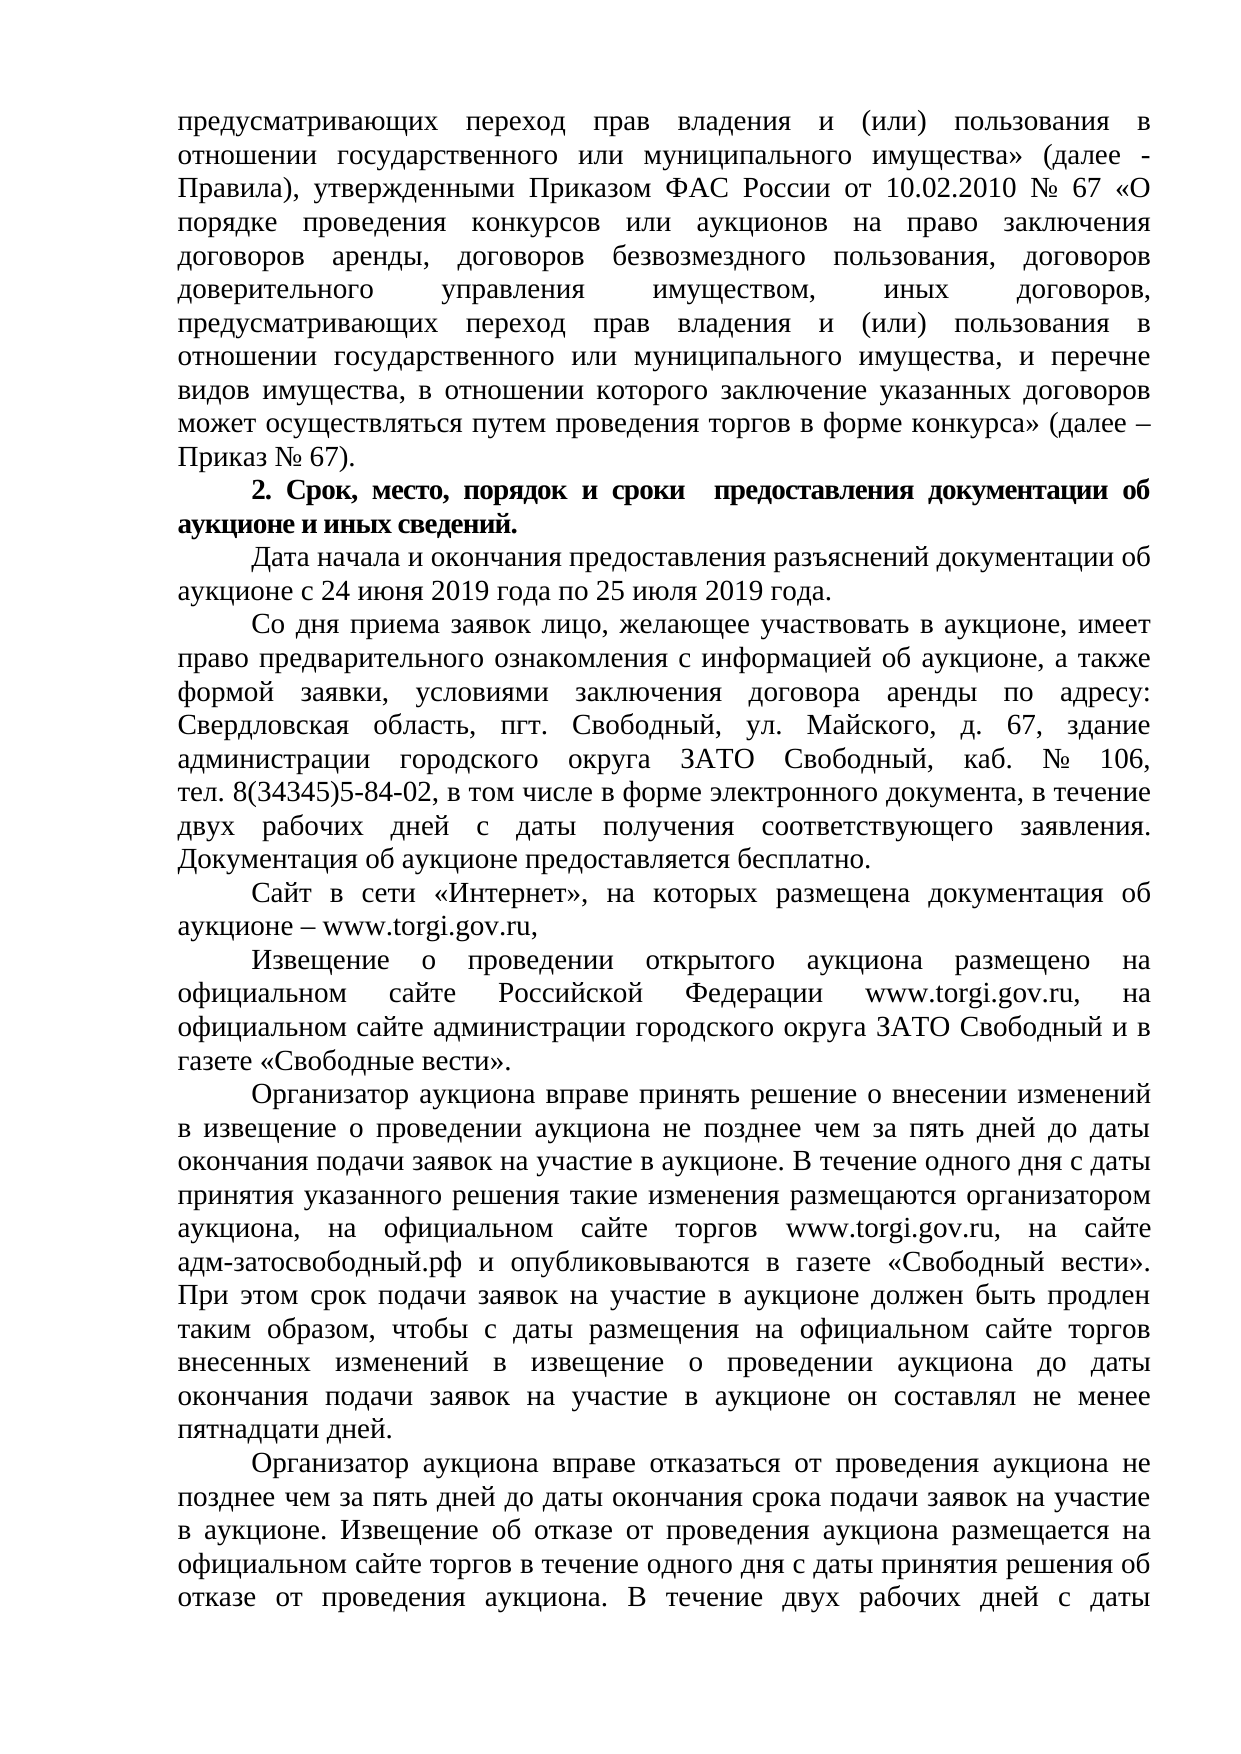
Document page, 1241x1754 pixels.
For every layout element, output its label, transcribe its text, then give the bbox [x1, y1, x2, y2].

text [177, 103, 1152, 472]
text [177, 1445, 1152, 1613]
text Организатор аукциона вправе принять решение о внесении изменений в извещение о проведении аукциона не позднее чем за пять дней до даты окончания подачи заявок на участие в аукционе. В течение одного дня с даты принятия указанного решения такие изменения размещаются организатором аукциона, на официальном сайте торгов www.torgi.gov.ru, на сайте адм-затосвободный.рф и опубликовываются в газете «Свободный вести». При этом срок подачи заявок на участие в аукционе должен быть продлен таким образом, чтобы с даты размещения на официальном сайте торгов внесенных изменений в извещение о проведении аукциона до даты окончания подачи заявок на участие в аукционе он составлял не менее пятнадцати дней. [177, 1076, 1152, 1445]
text Дата начала и окончания предоставления разъяснений документации об аукционе с 24 июня 2019 года по 25 июля 2019 года. [177, 539, 1152, 607]
text Сайт в сети «Интернет», на которых размещена документация об аукционе – www.torgi.gov.ru, [177, 875, 1152, 942]
text Извещение о проведении открытого аукциона размещено на официальном сайте Российской Федерации www.torgi.gov.ru, на официальном сайте администрации городского округа ЗАТО Свободный и в газете «Свободные вести». [177, 942, 1152, 1076]
text 2. Срок, место, порядок и сроки предоставления документации об аукционе и иных сведений. [177, 472, 1152, 539]
text Со дня приема заявок лицо, желающее участвовать в аукционе, имеет право предварительного ознакомления с информацией об аукционе, а также формой заявки, условиями заключения договора аренды по адресу: Свердловская область, пгт. Свободный, ул. Майского, д. 67, здание администрации городского округа ЗАТО Свободный, каб. № 106, тел. 8(34345)5-84-02, в том числе в форме электронного документа, в течение двух рабочих дней с даты получения соответствующего заявления. Документация об аукционе предоставляется бесплатно. [177, 607, 1152, 875]
